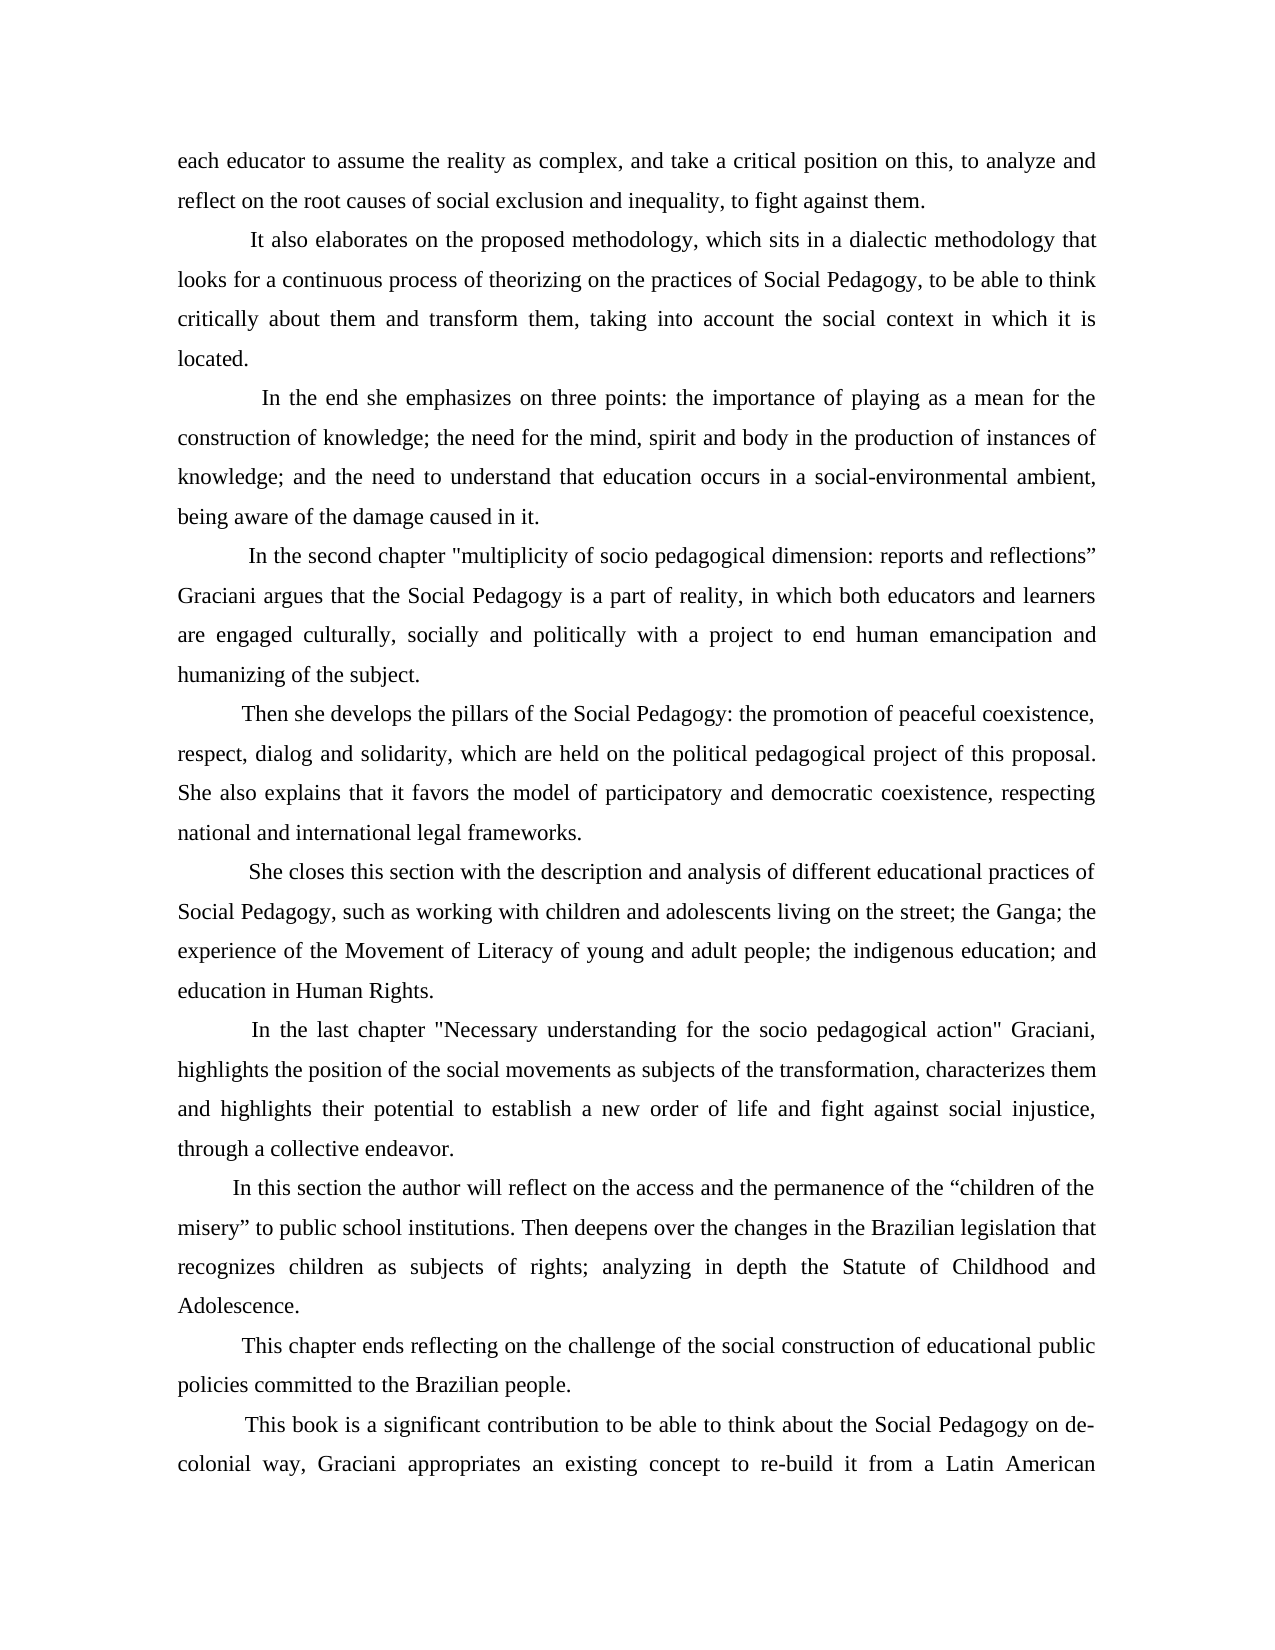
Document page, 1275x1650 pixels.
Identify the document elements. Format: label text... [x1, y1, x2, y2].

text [177, 148, 1098, 213]
text In the second chapter "multiplicity of socio pedagogical dimension: reports and reflections” Graciani argues that the Social Pedagogy is a part of reality, in which both educators and learners are engaged culturally, socially and politically with a project to end human emancipation and humanizing of the subject. [177, 542, 1098, 687]
text Then she develops the pillars of the Social Pedagogy: the promotion of peaceful coexistence, respect, dialog and solidarity, which are held on the political pedagogical project of this proposal. She also explains that it favors the model of participatory and democratic coexistence, respecting national and international legal frameworks. [177, 700, 1098, 845]
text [177, 1411, 1098, 1477]
text In the last chapter "Necessary understanding for the socio pedagogical action" Graciani, highlights the position of the social movements as subjects of the transformation, characterizes them and highlights their potential to establish a new order of life and fight against social injustice, through a collective endeavor. [177, 1016, 1098, 1161]
text In this section the author will reflect on the access and the permanence of the “children of the misery” to public school institutions. Then deepens over the changes in the Brazilian legislation that recognizes children as subjects of rights; analyzing in depth the Statute of Childhood and Adolescence. [177, 1174, 1098, 1319]
text She closes this section with the description and analysis of different educational practices of Social Pedagogy, such as working with children and adolescents living on the street; the Ganga; the experience of the Movement of Literacy of young and adult people; the indigenous education; and education in Human Rights. [177, 858, 1098, 1003]
text In the end she emphasizes on three points: the importance of playing as a mean for the construction of knowledge; the need for the mind, spirit and body in the production of instances of knowledge; and the need to understand that education occurs in a social-environmental ambient, being aware of the damage caused in it. [177, 384, 1098, 529]
text It also elaborates on the proposed methodology, which sits in a dialectic methodology that looks for a continuous process of theorizing on the practices of Social Pedagogy, to be able to think critically about them and transform them, taking into account the social context in which it is located. [177, 227, 1098, 371]
text This chapter ends reflecting on the challenge of the social construction of educational public policies committed to the Brazilian people. [177, 1332, 1098, 1398]
